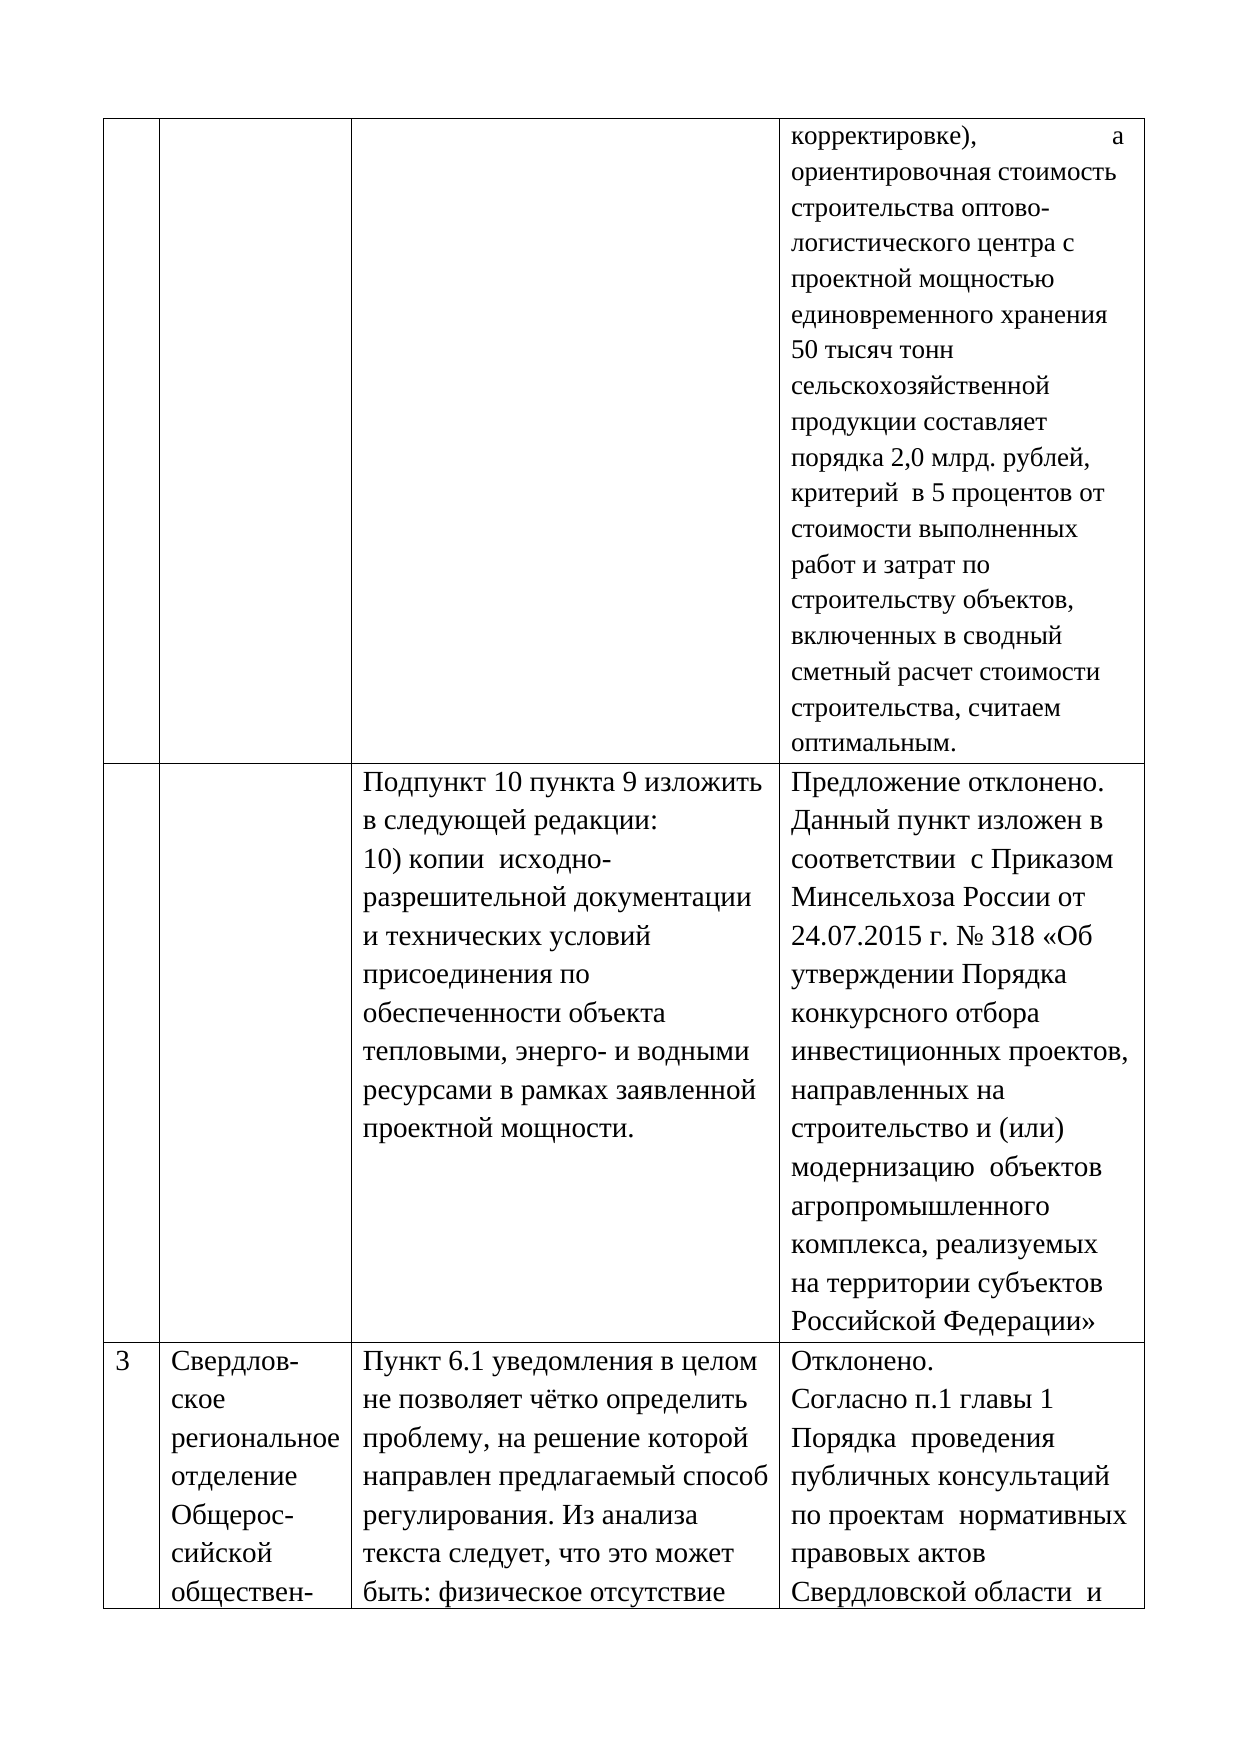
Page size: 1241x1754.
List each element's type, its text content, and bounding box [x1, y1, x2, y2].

table_cell [160, 764, 351, 1342]
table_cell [780, 1343, 1144, 1608]
table_cell [104, 764, 159, 1342]
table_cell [160, 1343, 351, 1608]
table_cell [160, 119, 351, 763]
table_cell Предложение отклонено. Данный пункт изложен в соответствии с Приказом Минсельхоза России от 24.07.2015 г. № 318 «Об утверждении Порядка конкурсного отбора инвестиционных проектов, направленных на строительство и (или) модернизацию объектов агропромышленного комплекса, реализуемых на территории субъектов Российской Федерации» [780, 764, 1144, 1342]
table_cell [352, 1343, 779, 1608]
table_cell [104, 119, 159, 763]
table_cell Подпункт 10 пункта 9 изложить в следующей редакции: 10) копии исходно-разрешительной документации и технических условий присоединения по обеспеченности объекта тепловыми, энерго- и водными ресурсами в рамках заявленной проектной мощности. [352, 764, 779, 1342]
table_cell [780, 119, 1144, 763]
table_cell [352, 119, 779, 763]
table_cell 3 [104, 1343, 159, 1608]
